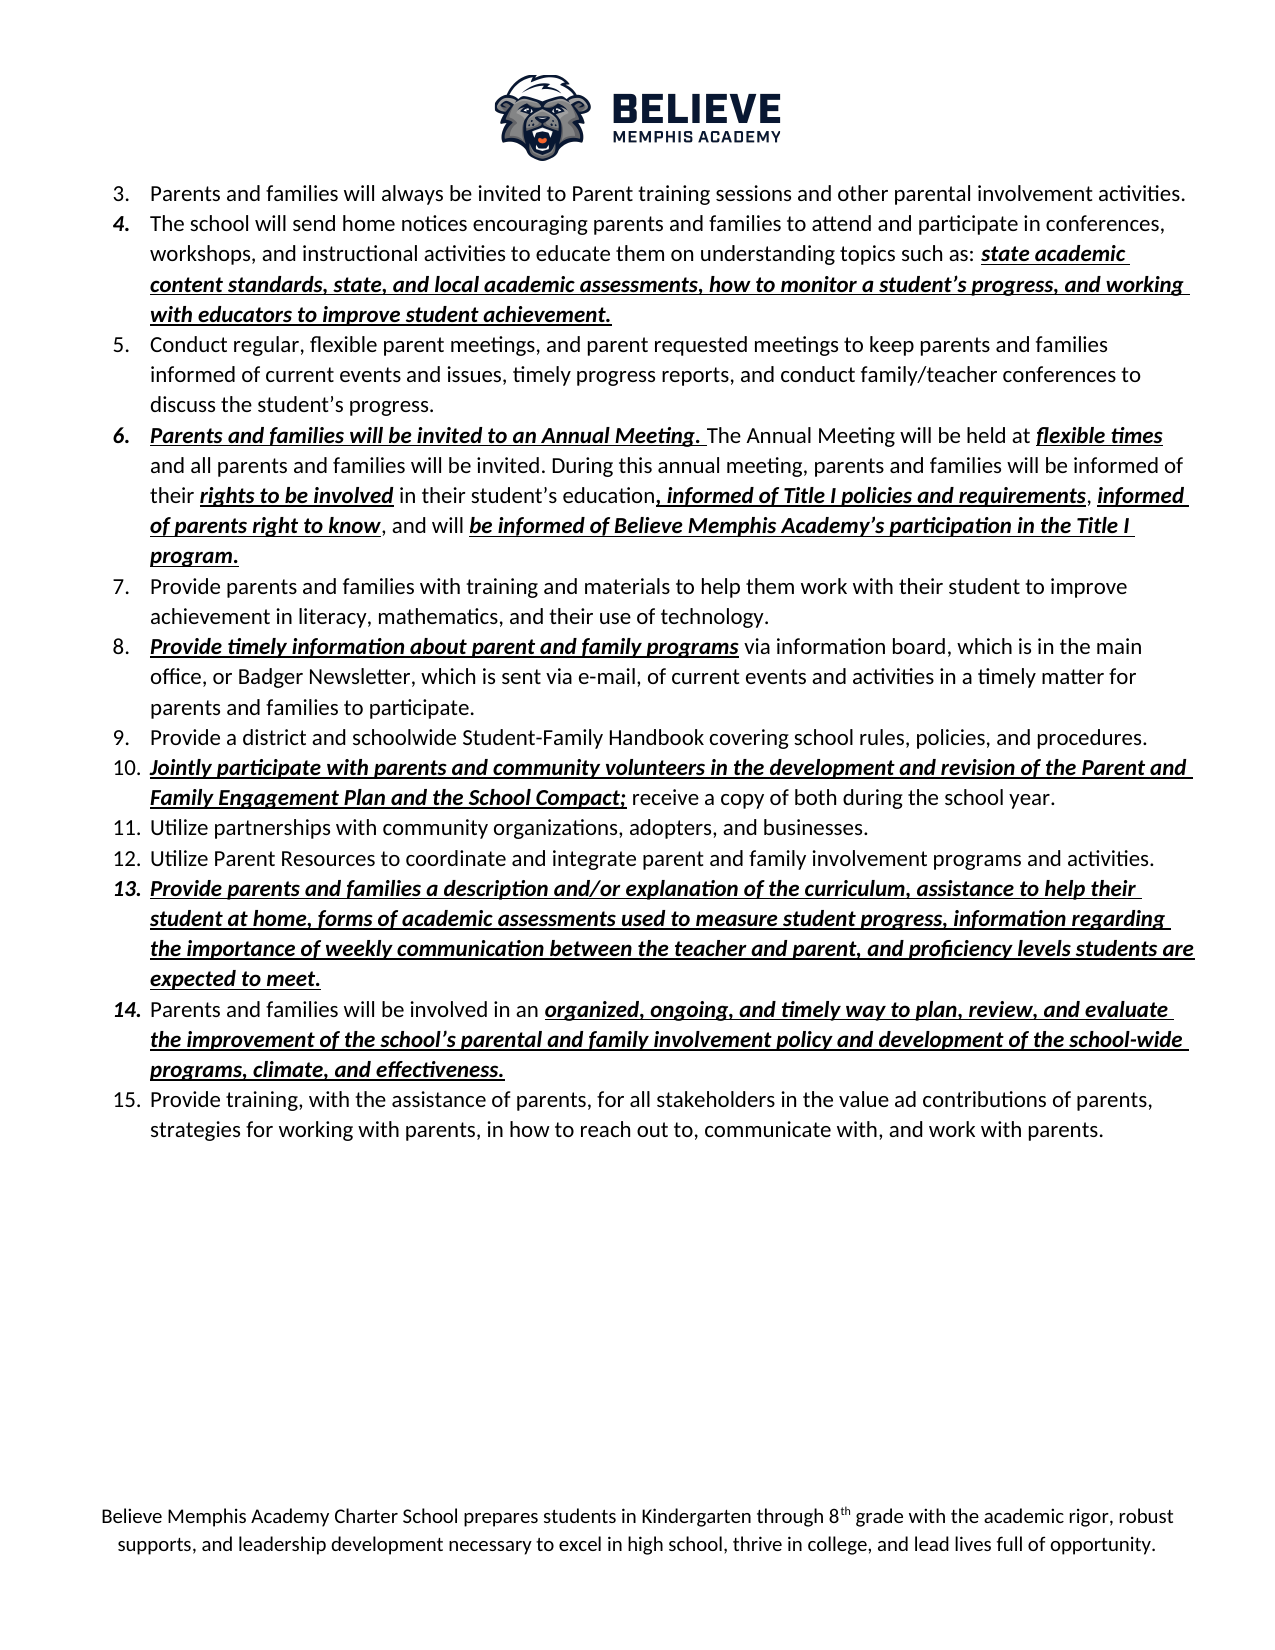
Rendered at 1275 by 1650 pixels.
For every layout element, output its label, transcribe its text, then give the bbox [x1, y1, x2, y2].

list Provide parents and families a description and/or explanation of the curriculum, assistance to help their student at home, forms of academic assessments used to measure student progress, information regarding the importance of weekly communication between the teacher and parent, and proficiency levels students are expected to meet. [112, 874, 1200, 993]
list Jointly participate with parents and community volunteers in the development and revision of the Parent and Family Engagement Plan and the School Compact; receive a copy of both during the school year. [112, 753, 1200, 811]
list Utilize Parent Resources to coordinate and integrate parent and family involvement programs and activities. [112, 844, 1200, 872]
list Provide parents and families with training and materials to help them work with their student to improve achievement in literacy, mathematics, and their use of technology. [112, 572, 1200, 630]
list The school will send home notices encouraging parents and families to attend and participate in conferences, workshops, and instructional activities to educate them on understanding topics such as: state academic content standards, state, and local academic assessments, how to monitor a student’s progress, and working with educators to improve student achievement. [112, 209, 1200, 328]
list Provide timely information about parent and family programs via information board, which is in the main office, or Badger Newsletter, which is sent via e-mail, of current events and activities in a timely matter for parents and families to participate. [112, 632, 1200, 721]
list Utilize partnerships with community organizations, adopters, and businesses. [112, 813, 1200, 842]
list Parents and families will be invited to an Annual Meeting. The Annual Meeting will be held at flexible times and all parents and families will be invited. During this annual meeting, parents and families will be informed of their rights to be involved in their student’s education, informed of Title I policies and requirements, informed of parents right to know, and will be informed of Believe Memphis Academy’s participation in the Title I program. [112, 421, 1200, 570]
list Provide a district and schoolwide Student-Family Handbook covering school rules, policies, and procedures. [112, 723, 1200, 751]
list Conduct regular, flexible parent meetings, and parent requested meetings to keep parents and families informed of current events and issues, timely progress reports, and conduct family/teacher conferences to discuss the student’s progress. [112, 330, 1200, 419]
list Parents and families will always be invited to Parent training sessions and other parental involvement activities. [112, 179, 1200, 207]
picture [494, 75, 781, 161]
list Provide training, with the assistance of parents, for all stakeholders in the value ad contributions of parents, strategies for working with parents, in how to reach out to, communicate with, and work with parents. [112, 1085, 1200, 1144]
list Parents and families will be involved in an organized, ongoing, and timely way to plan, review, and evaluate the improvement of the school’s parental and family involvement policy and development of the school-wide programs, climate, and effectiveness. [112, 995, 1200, 1083]
